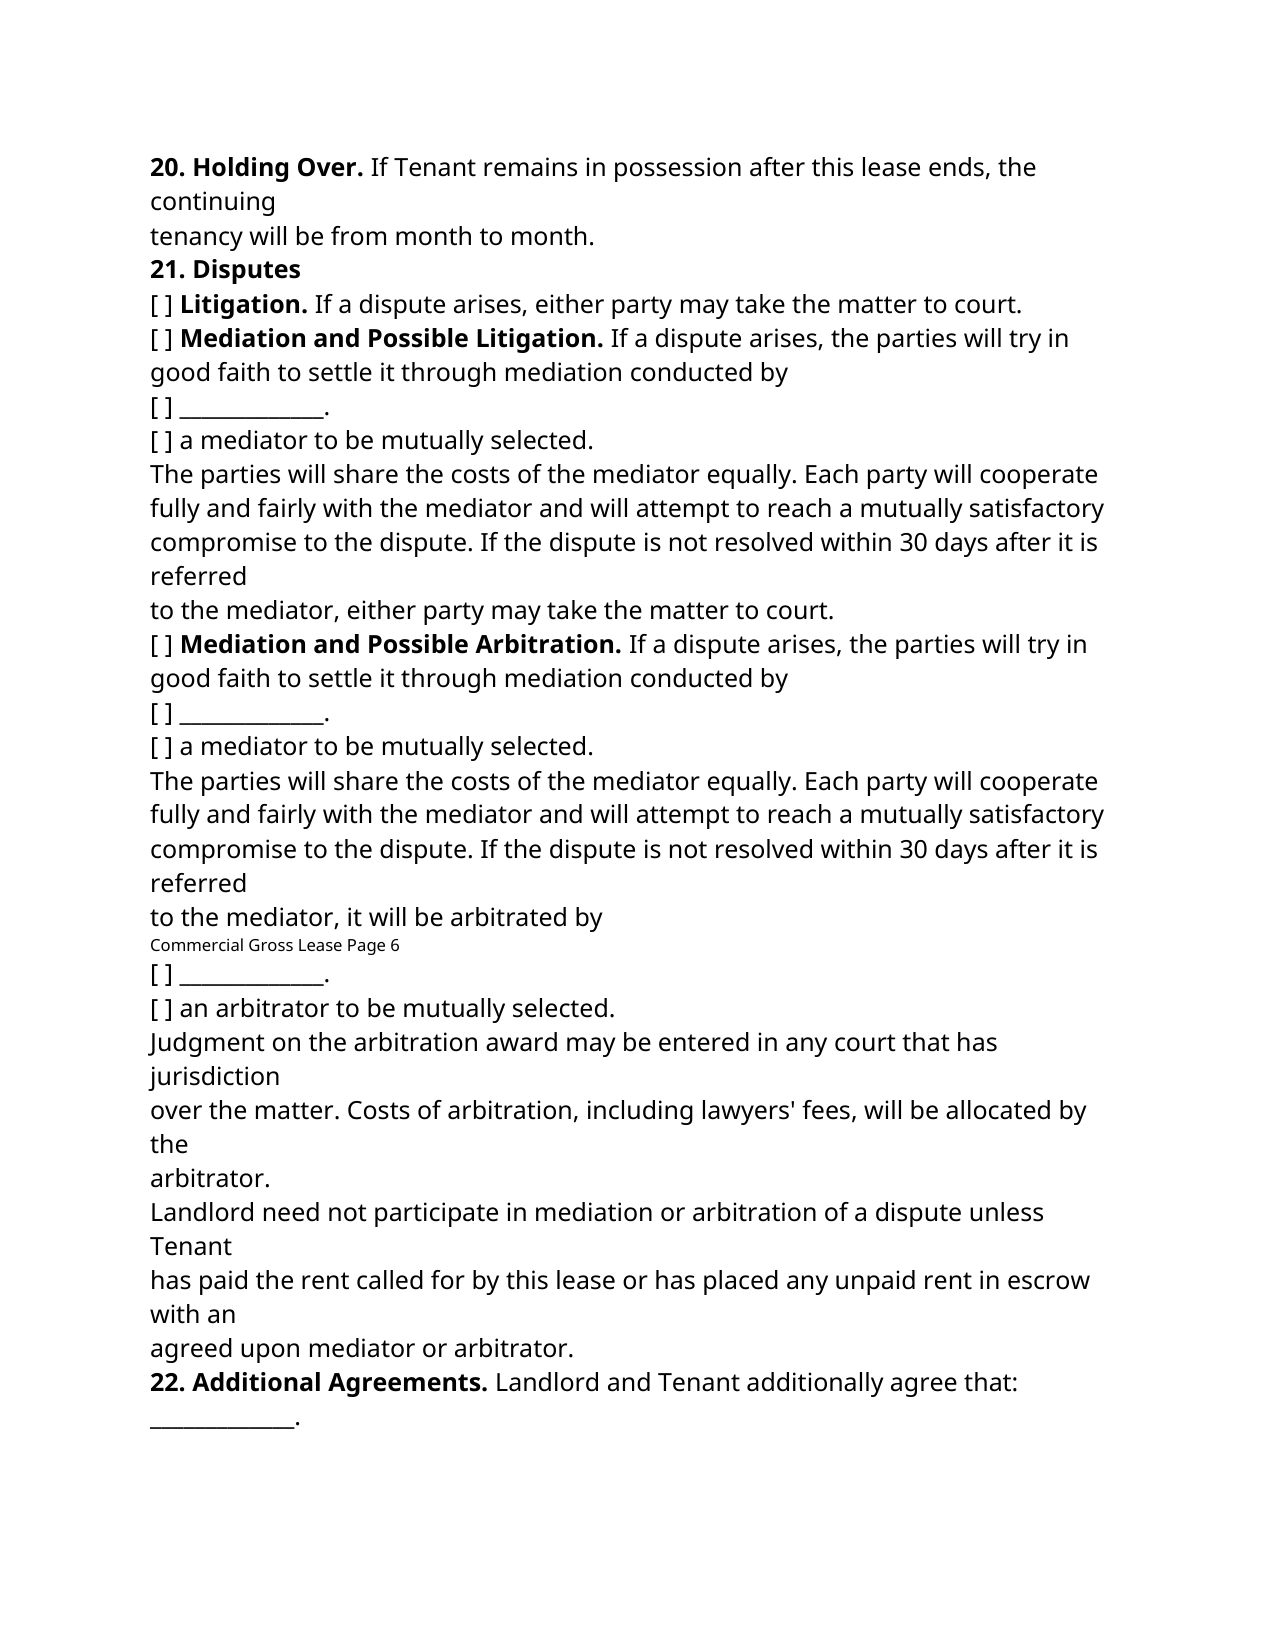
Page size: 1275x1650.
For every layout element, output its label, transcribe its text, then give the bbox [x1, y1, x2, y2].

text Landlord need not participate in mediation or arbitration of a dispute unless Tenant [150, 1194, 1125, 1263]
text [ ] Mediation and Possible Litigation. If a dispute arises, the parties will try in [150, 320, 1125, 354]
text 20. Holding Over. If Tenant remains in possession after this lease ends, the continuing [150, 150, 1125, 218]
text [ ] a mediator to be mutually selected. [150, 729, 1125, 763]
text good faith to settle it through mediation conducted by [150, 354, 1125, 388]
text good faith to settle it through mediation conducted by [150, 661, 1125, 695]
text fully and fairly with the mediator and will attempt to reach a mutually satisfactory [150, 797, 1125, 831]
text compromise to the dispute. If the dispute is not resolved within 30 days after it is referred [150, 525, 1125, 593]
text The parties will share the costs of the mediator equally. Each party will cooperate [150, 763, 1125, 797]
text [ ] Mediation and Possible Arbitration. If a dispute arises, the parties will try in [150, 627, 1125, 661]
text to the mediator, it will be arbitrated by [150, 899, 1125, 933]
text [ ] _____________. [150, 956, 1125, 990]
text [ ] Litigation. If a dispute arises, either party may take the matter to court. [150, 286, 1125, 320]
text [ ] _____________. [150, 695, 1125, 729]
text over the matter. Costs of arbitration, including lawyers' fees, will be allocated by the [150, 1092, 1125, 1161]
text tenancy will be from month to month. [150, 218, 1125, 252]
text fully and fairly with the mediator and will attempt to reach a mutually satisfactory [150, 491, 1125, 525]
text Commercial Gross Lease Page 6 [150, 933, 1125, 956]
text [ ] a mediator to be mutually selected. [150, 422, 1125, 457]
text 21. Disputes [150, 252, 1125, 286]
text has paid the rent called for by this lease or has placed any unpaid rent in escrow with an [150, 1263, 1125, 1331]
text Judgment on the arbitration award may be entered in any court that has jurisdiction [150, 1024, 1125, 1092]
text [ ] _____________. [150, 388, 1125, 422]
text to the mediator, either party may take the matter to court. [150, 593, 1125, 627]
text _____________. [150, 1399, 1125, 1433]
text 22. Additional Agreements. Landlord and Tenant additionally agree that: [150, 1365, 1125, 1399]
text arbitrator. [150, 1161, 1125, 1194]
text The parties will share the costs of the mediator equally. Each party will cooperate [150, 457, 1125, 491]
text compromise to the dispute. If the dispute is not resolved within 30 days after it is referred [150, 831, 1125, 899]
text agreed upon mediator or arbitrator. [150, 1331, 1125, 1365]
text [ ] an arbitrator to be mutually selected. [150, 990, 1125, 1024]
